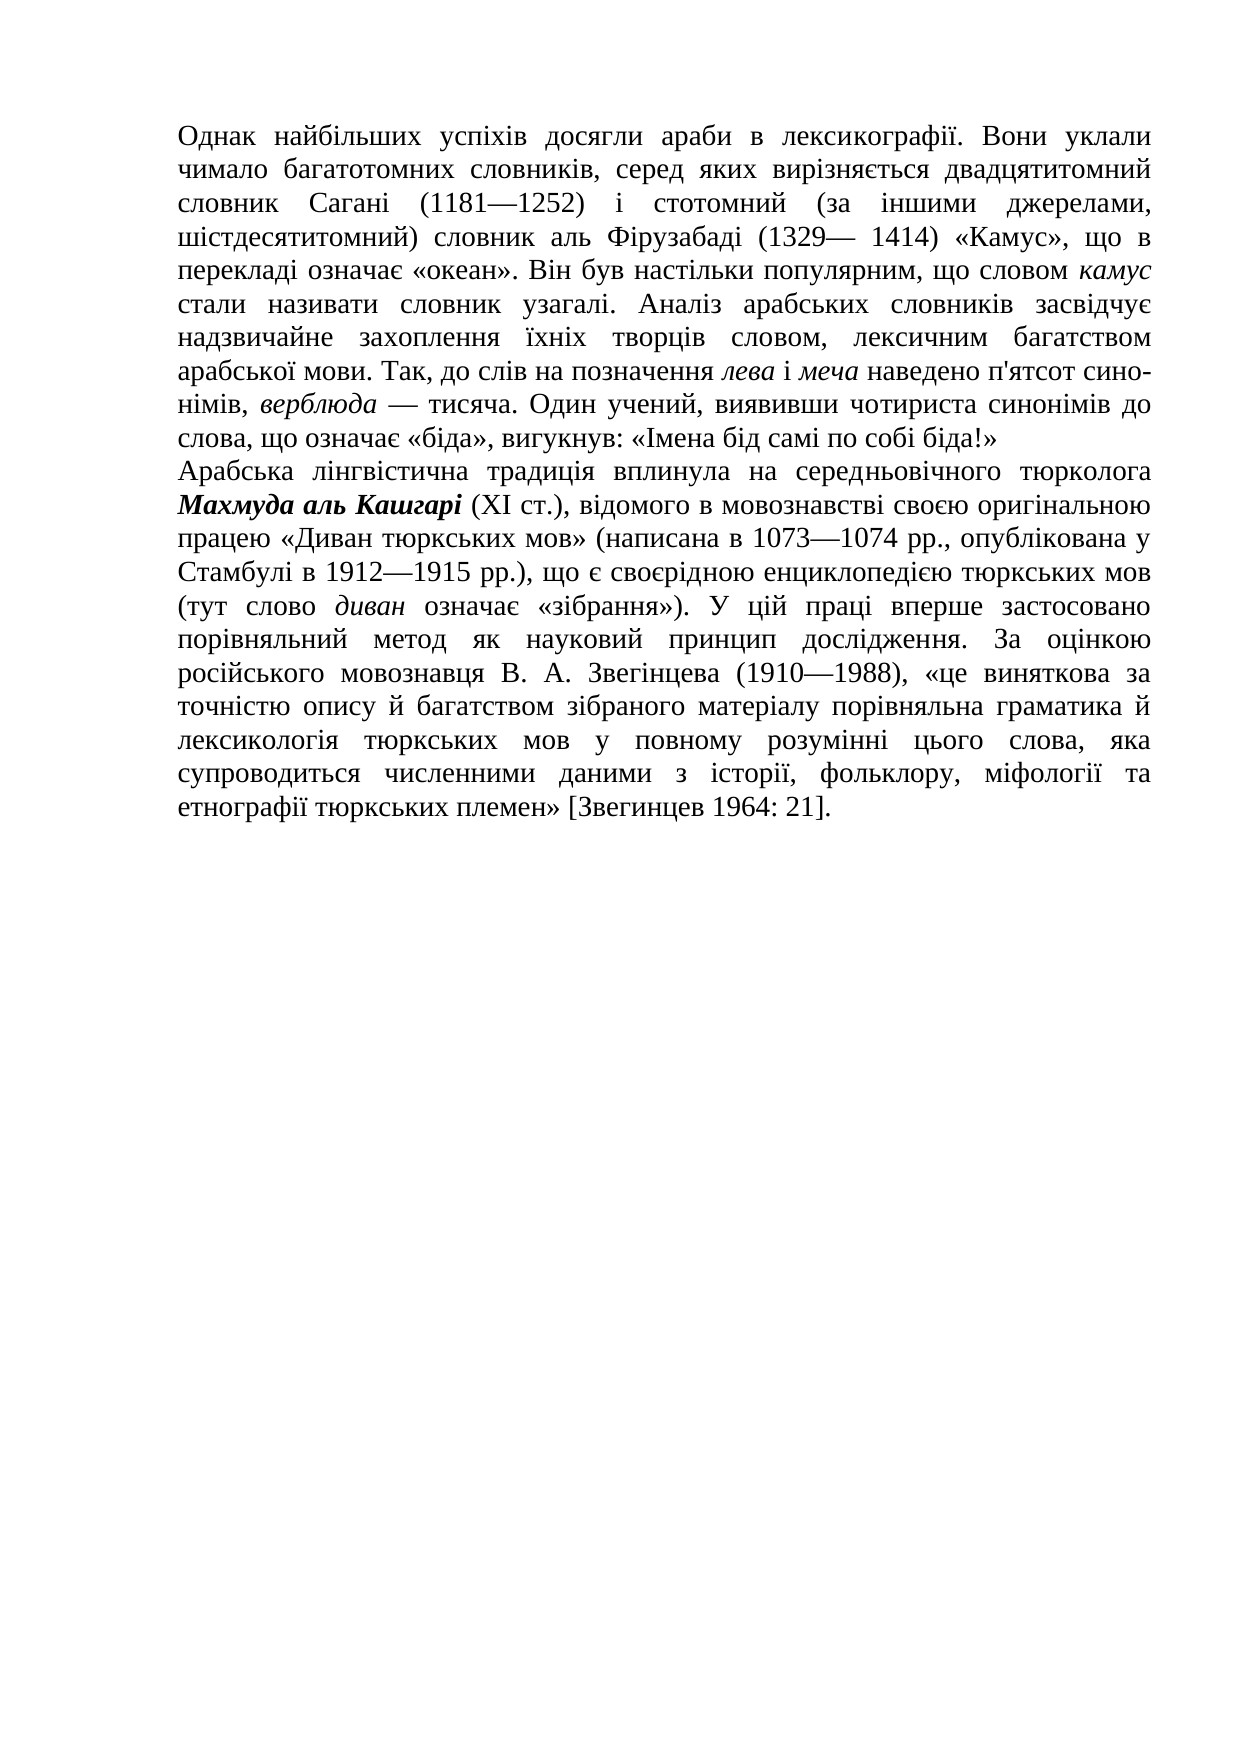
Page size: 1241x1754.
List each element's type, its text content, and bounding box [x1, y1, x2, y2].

text Арабська лінгвістична традиція вплинула на середньовічного тюрколога Махмуда аль Кашгарі (XI ст.), відомого в мовознавстві своєю оригінальною працею «Диван тюркських мов» (написана в 1073—1074 рр., опублікована у Стамбулі в 1912—1915 рр.), що є своєрідною енциклопедією тюркських мов (тут слово диван означає «зібрання»). У цій праці вперше застосовано порівняльний метод як науковий принцип дослідження. За оцінкою російського мовознавця В. А. Звегінцева (1910—1988), «це виняткова за точністю опису й багатством зібраного матеріалу порівняльна граматика й лексикологія тюркських мов у повному розумінні цього слова, яка супроводиться численними даними з історії, фольклору, міфології та етнографії тюркських племен» [Звегинцев 1964: 21]. [177, 453, 1152, 822]
text Однак найбільших успіхів досягли араби в лексикографії. Вони уклали чимало багатотомних словників, серед яких вирізняється двадцятитомний словник Сагані (1181—1252) і стотомний (за іншими джерелами, шістдесятитомний) словник аль Фірузабаді (1329— 1414) «Камус», що в перекладі означає «океан». Він був настільки популярним, що словом камус стали називати словник узагалі. Аналіз арабських словників засвідчує надзвичайне захоплення їхніх творців словом, лексичним багатством арабської мови. Так, до слів на позначення лева і меча наведено п'ятсот синонімів, верблюда — тисяча. Один учений, виявивши чотириста синонімів до слова, що означає «біда», вигукнув: «Імена бід самі по собі біда!» [177, 118, 1152, 453]
